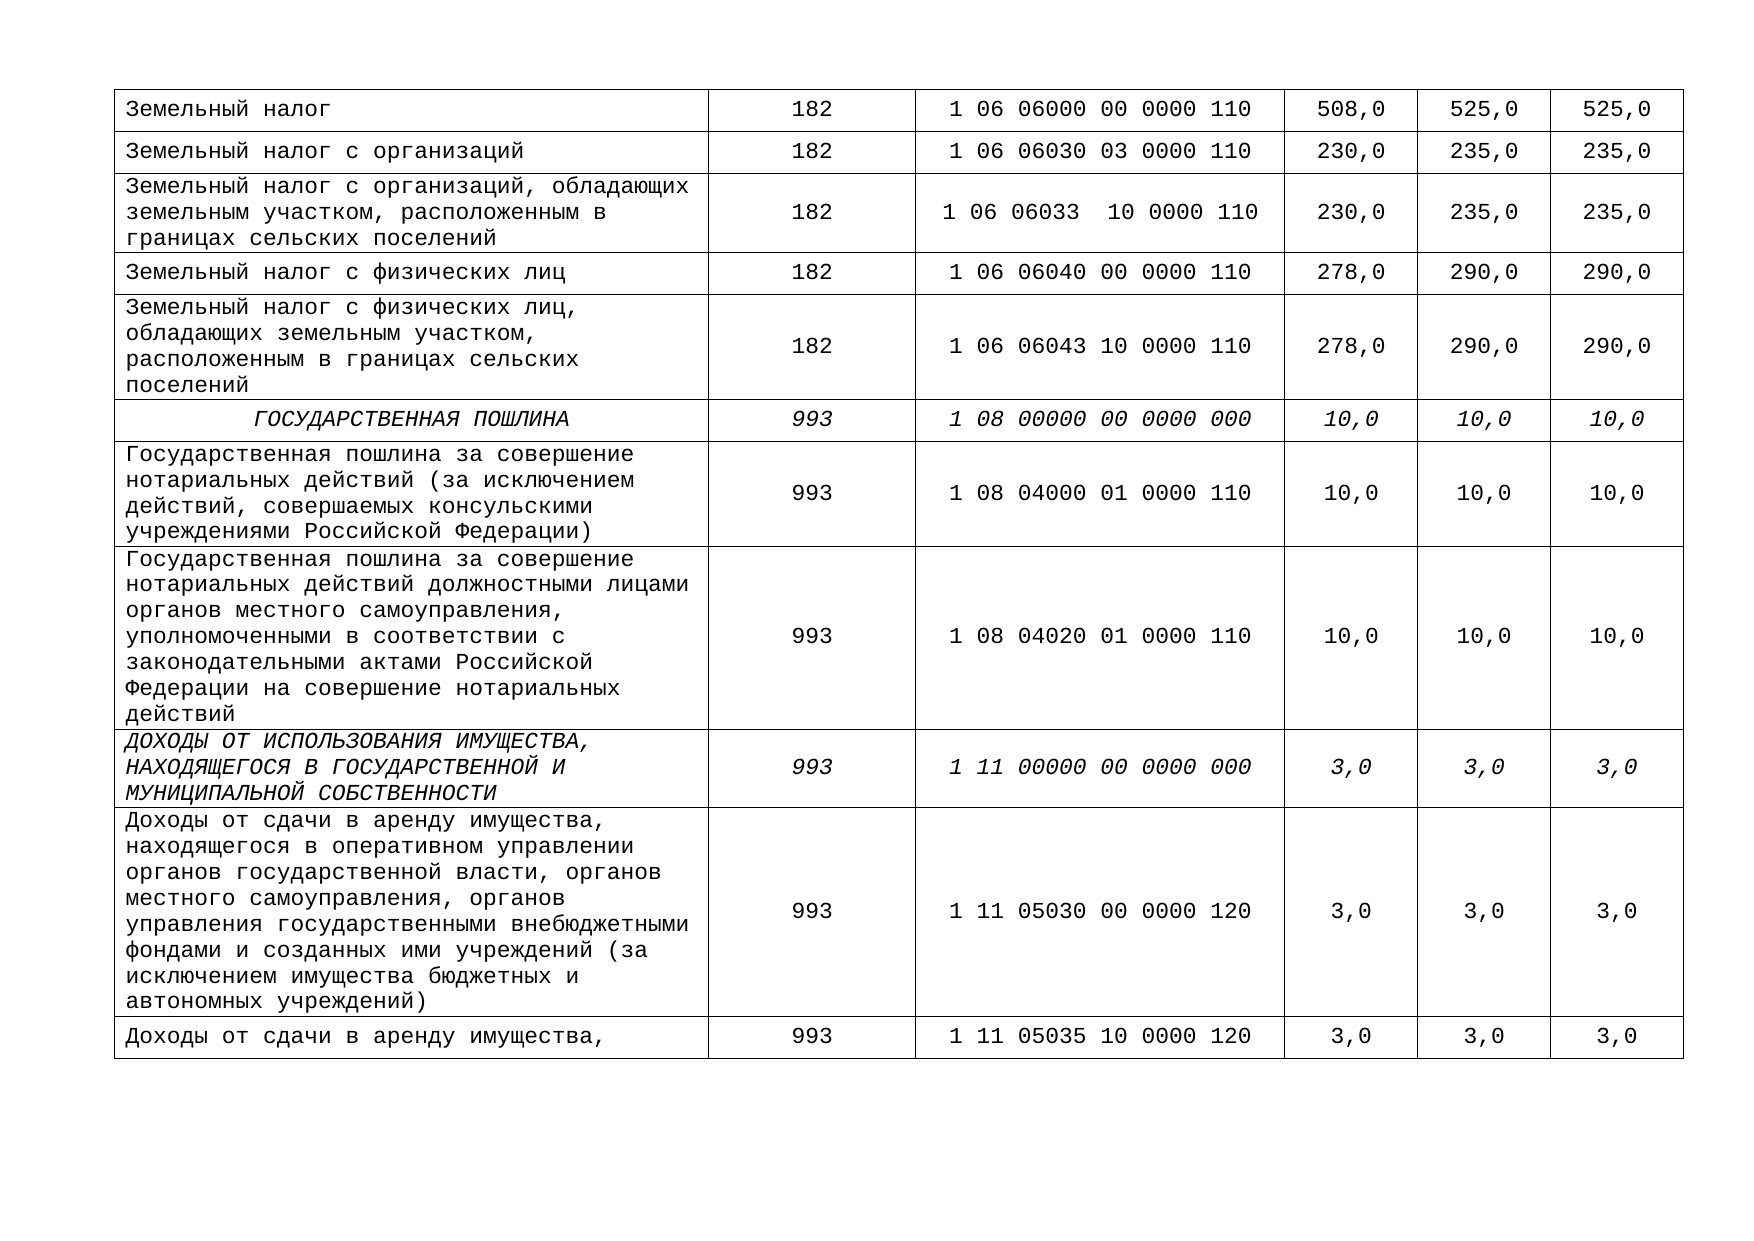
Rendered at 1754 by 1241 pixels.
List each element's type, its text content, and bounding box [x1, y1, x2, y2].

table_cell 3,0 [1285, 730, 1417, 807]
table_cell Земельный налог с организаций [115, 132, 708, 173]
table_cell 182 [709, 132, 915, 173]
table_cell 1 08 00000 00 0000 000 [916, 400, 1284, 441]
table_cell 3,0 [1418, 1017, 1550, 1058]
table_cell ДОХОДЫ ОТ ИСПОЛЬЗОВАНИЯ ИМУЩЕСТВА, НАХОДЯЩЕГОСЯ В ГОСУДАРСТВЕННОЙ И МУНИЦИПАЛЬНОЙ СОБСТВЕННОСТИ [115, 730, 708, 807]
table_cell 235,0 [1418, 174, 1550, 252]
table_cell Государственная пошлина за совершение нотариальных действий (за исключением действий, совершаемых консульскими учреждениями Российской Федерации) [115, 442, 708, 546]
table_cell 508,0 [1285, 90, 1417, 131]
table_cell 3,0 [1285, 1017, 1417, 1058]
table_cell 993 [709, 730, 915, 807]
table_cell 993 [709, 400, 915, 441]
table_cell 290,0 [1551, 295, 1683, 399]
table_cell Земельный налог с физических лиц, обладающих земельным участком, расположенным в границах сельских поселений [115, 295, 708, 399]
table_cell 235,0 [1551, 174, 1683, 252]
table_cell 1 06 06000 00 0000 110 [916, 90, 1284, 131]
table_cell 3,0 [1551, 1017, 1683, 1058]
table_cell 1 11 05030 00 0000 120 [916, 808, 1284, 1016]
table_cell 278,0 [1285, 295, 1417, 399]
table_cell 1 08 04020 01 0000 110 [916, 547, 1284, 728]
table_cell 993 [709, 547, 915, 728]
table_cell 1 06 06040 00 0000 110 [916, 253, 1284, 294]
table_cell Земельный налог с физических лиц [115, 253, 708, 294]
table_cell 235,0 [1551, 132, 1683, 173]
table_cell 993 [709, 442, 915, 546]
table_cell 290,0 [1418, 295, 1550, 399]
table_cell 10,0 [1285, 400, 1417, 441]
table_cell 3,0 [1418, 730, 1550, 807]
table_cell 3,0 [1418, 808, 1550, 1016]
table_cell 1 11 00000 00 0000 000 [916, 730, 1284, 807]
table_cell 10,0 [1551, 400, 1683, 441]
table_cell Государственная пошлина за совершение нотариальных действий должностными лицами органов местного самоуправления, уполномоченными в соответствии с законодательными актами Российской Федерации на совершение нотариальных действий [115, 547, 708, 728]
table_cell 993 [709, 808, 915, 1016]
table_cell 235,0 [1418, 132, 1550, 173]
table_cell 1 06 06030 03 0000 110 [916, 132, 1284, 173]
table_cell 10,0 [1285, 547, 1417, 728]
table_cell 10,0 [1418, 400, 1550, 441]
table_cell 290,0 [1551, 253, 1683, 294]
table_cell 993 [709, 1017, 915, 1058]
table_cell 1 08 04000 01 0000 110 [916, 442, 1284, 546]
table_cell 278,0 [1285, 253, 1417, 294]
table_cell 1 06 06033 10 0000 110 [916, 174, 1284, 252]
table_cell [916, 1017, 1284, 1058]
table_cell 1 06 06043 10 0000 110 [916, 295, 1284, 399]
table_cell 182 [709, 253, 915, 294]
table_cell Земельный налог [115, 90, 708, 131]
table_cell 3,0 [1285, 808, 1417, 1016]
table_cell 10,0 [1285, 442, 1417, 546]
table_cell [115, 1017, 708, 1058]
table_cell 10,0 [1551, 547, 1683, 728]
table_cell 182 [709, 174, 915, 252]
table_cell 3,0 [1551, 730, 1683, 807]
table_cell 525,0 [1551, 90, 1683, 131]
table_cell Доходы от сдачи в аренду имущества, находящегося в оперативном управлении органов государственной власти, органов местного самоуправления, органов управления государственными внебюджетными фондами и созданных ими учреждений (за исключением имущества бюджетных и автономных учреждений) [115, 808, 708, 1016]
table_cell 230,0 [1285, 174, 1417, 252]
table_cell 10,0 [1418, 442, 1550, 546]
table_cell 10,0 [1551, 442, 1683, 546]
table_cell 290,0 [1418, 253, 1550, 294]
table_cell 525,0 [1418, 90, 1550, 131]
table_cell 182 [709, 295, 915, 399]
table_cell ГОСУДАРСТВЕННАЯ ПОШЛИНА [115, 400, 708, 441]
table_cell 230,0 [1285, 132, 1417, 173]
table_cell 10,0 [1418, 547, 1550, 728]
table_cell 3,0 [1551, 808, 1683, 1016]
table_cell 182 [709, 90, 915, 131]
table_cell Земельный налог с организаций, обладающих земельным участком, расположенным в границах сельских поселений [115, 174, 708, 252]
